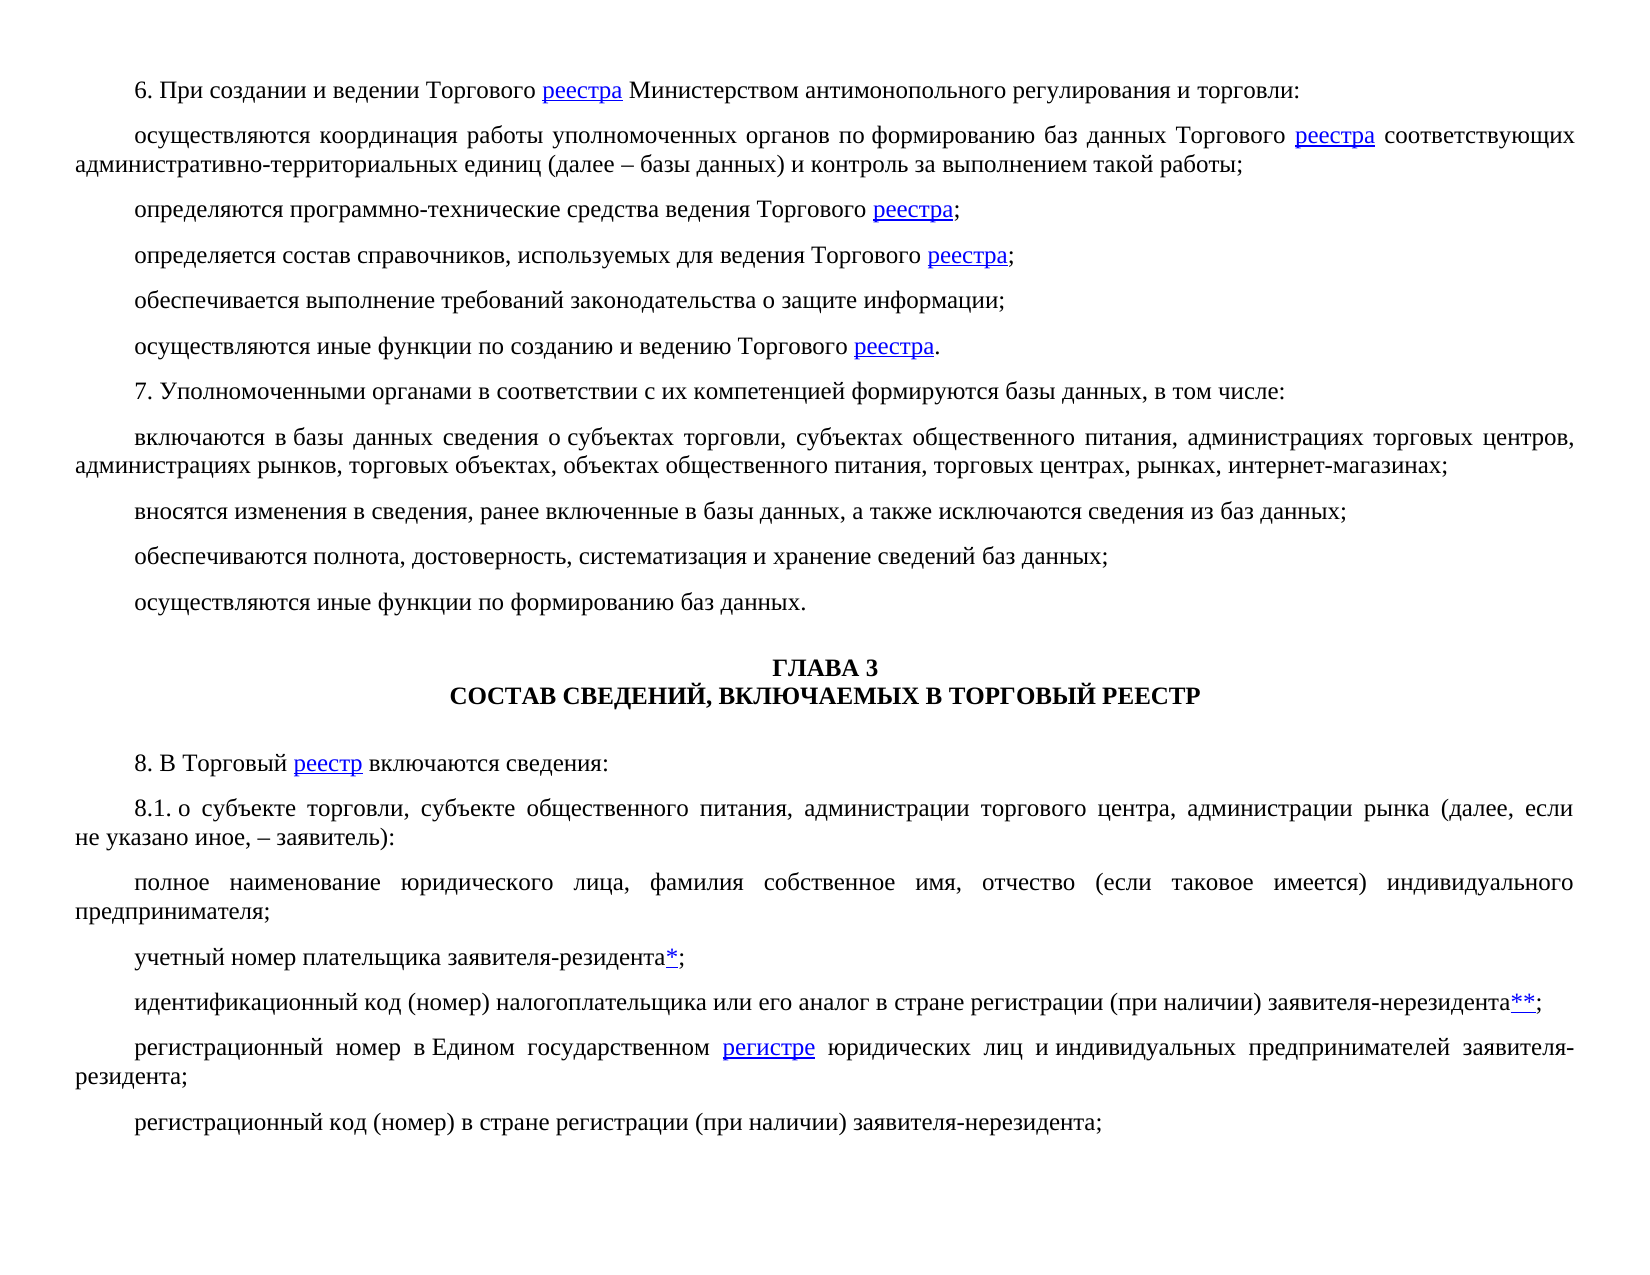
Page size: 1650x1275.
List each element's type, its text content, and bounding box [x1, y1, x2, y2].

text определяются программно-технические средства ведения Торгового реестра; [75, 194, 1575, 223]
text обеспечиваются полнота, достоверность, систематизация и хранение сведений баз данных; [75, 541, 1575, 570]
text включаются в базы данных сведения о субъектах торговли, субъектах общественного питания, администрациях торговых центров, администрациях рынков, торговых объектах, объектах общественного питания, торговых центрах, рынках, интернет-магазинах; [75, 422, 1575, 479]
text учетный номер плательщика заявителя-резидента*; [75, 942, 1575, 970]
text регистрационный номер в Едином государственном регистре юридических лиц и индивидуальных предпринимателей заявителя-резидента; [75, 1032, 1575, 1090]
text осуществляются иные функции по созданию и ведению Торгового реестра. [75, 331, 1575, 359]
text осуществляются координация работы уполномоченных органов по формированию баз данных Торгового реестра соответствующих административно-территориальных единиц (далее – базы данных) и контроль за выполнением такой работы; [75, 120, 1575, 178]
text осуществляются иные функции по формированию баз данных. [75, 587, 1575, 615]
text 8. В Торговый реестр включаются сведения: [75, 748, 1575, 777]
text обеспечивается выполнение требований законодательства о защите информации; [75, 285, 1575, 314]
text идентификационный код (номер) налогоплательщика или его аналог в стране регистрации (при наличии) заявителя-нерезидента**; [75, 987, 1575, 1016]
text вносятся изменения в сведения, ранее включенные в базы данных, а также исключаются сведения из баз данных; [75, 496, 1575, 524]
text полное наименование юридического лица, фамилия собственное имя, отчество (если таковое имеется) индивидуального предпринимателя; [75, 867, 1575, 925]
text 6. При создании и ведении Торгового реестра Министерством антимонопольного регулирования и торговли: [75, 75, 1575, 104]
text 8.1. о субъекте торговли, субъекте общественного питания, администрации торгового центра, администрации рынка (далее, если не указано иное, – заявитель): [75, 793, 1575, 851]
text ГЛАВА 3 СОСТАВ СВЕДЕНИЙ, ВКЛЮЧАЕМЫХ В ТОРГОВЫЙ РЕЕСТР [75, 653, 1575, 710]
text регистрационный код (номер) в стране регистрации (при наличии) заявителя-нерезидента; [75, 1107, 1575, 1135]
text 7. Уполномоченными органами в соответствии с их компетенцией формируются базы данных, в том числе: [75, 376, 1575, 405]
text определяется состав справочников, используемых для ведения Торгового реестра; [75, 240, 1575, 269]
